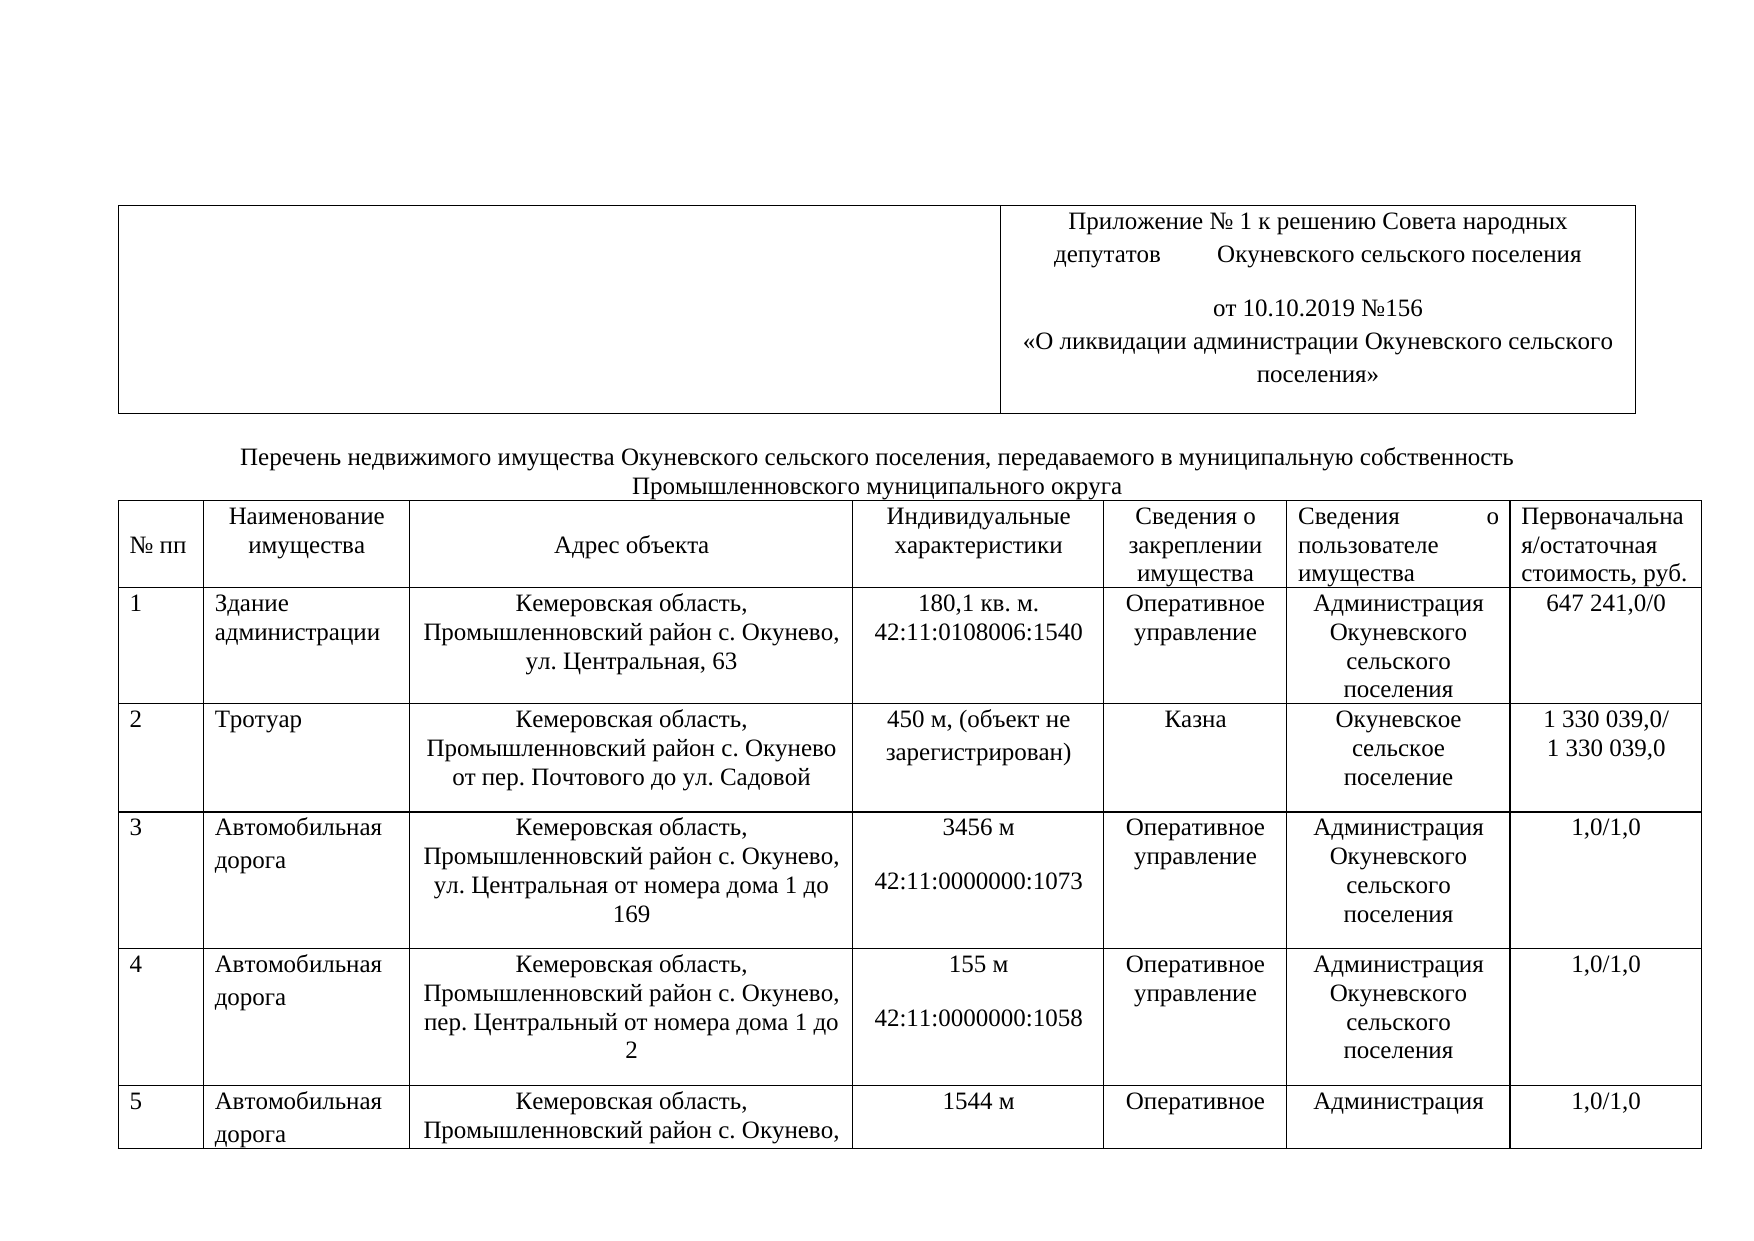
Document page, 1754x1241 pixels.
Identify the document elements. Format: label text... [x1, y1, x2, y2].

table_cell Оперативное управление [1104, 949, 1286, 1085]
table_cell 2 [119, 704, 203, 811]
table_cell , (объект не зарегистрирован) [853, 704, 1103, 811]
table_header [119, 206, 1000, 413]
table_cell Оперативное управление [1104, 588, 1286, 703]
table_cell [1104, 1086, 1286, 1148]
table_cell Администрация Окуневского сельского поселения [1287, 588, 1509, 703]
table_cell 42:11:0000000:1073 [853, 813, 1103, 948]
table_header Адрес объекта [410, 501, 852, 587]
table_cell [410, 1086, 852, 1148]
table_header Сведения о пользователе имущества [1287, 501, 1509, 587]
table_header Приложение № 1 к решению Совета народных депутатов Окуневского сельского поселения от 10.10.2019 №156 «О ликвидации администрации Окуневского сельского поселения» [1001, 206, 1635, 413]
table_cell Оперативное управление [1104, 813, 1286, 948]
table_cell Кемеровская область, Промышленновский район с. Окунево, ул. Центральная, 63 [410, 588, 852, 703]
table_cell 1,0/1,0 [1511, 813, 1701, 948]
table_cell Окуневское сельское поселение [1287, 704, 1509, 811]
table_cell Автомобильная дорога [204, 813, 409, 948]
table_cell Автомобильная дорога [204, 949, 409, 1085]
table_cell 42:11:0000000:1052 [853, 1086, 1103, 1148]
table_cell Кемеровская область, Промышленновский район с. Окунево от пер. Почтового до ул. Садовой [410, 704, 852, 811]
table_header Сведения о закреплении имущества [1104, 501, 1286, 587]
table_header Наименование имущества [204, 501, 409, 587]
table_cell 1,0/1,0 [1511, 949, 1701, 1085]
table_cell Администрация Окуневского сельского поселения [1287, 949, 1509, 1085]
table_cell 1 [119, 588, 203, 703]
table_cell 1,0/1,0 [1511, 1086, 1701, 1148]
table_cell 3 [119, 813, 203, 948]
table_cell . 42:11:0108006:1540 [853, 588, 1103, 703]
table_cell 5 [119, 1086, 203, 1148]
table_cell 1 330 039,0/ 1 330 039,0 [1511, 704, 1701, 811]
table_header Первоначальная/остаточная стоимость, руб. [1511, 501, 1701, 587]
table_cell Кемеровская область, Промышленновский район с. Окунево, пер. Центральный от номера дома 1 до 2 [410, 949, 852, 1085]
table_cell Казна [1104, 704, 1286, 811]
table_header Индивидуальные характеристики [853, 501, 1103, 587]
table_cell Здание администрации [204, 588, 409, 703]
table_cell 42:11:0000000:1058 [853, 949, 1103, 1085]
table_cell 647 241,0/0 [1511, 588, 1701, 703]
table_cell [204, 1086, 409, 1148]
table_cell Администрация Окуневского сельского поселения [1287, 813, 1509, 948]
table_cell 4 [119, 949, 203, 1085]
text Промышленновского муниципального округа [118, 471, 1636, 500]
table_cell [1287, 1086, 1509, 1148]
table_cell Тротуар [204, 704, 409, 811]
table_cell Кемеровская область, Промышленновский район с. Окунево, ул. Центральная от номера дома 1 до 169 [410, 813, 852, 948]
text Перечень недвижимого имущества Окуневского сельского поселения, передаваемого в муниципальную собственность [118, 442, 1636, 471]
table_header № пп [119, 501, 203, 587]
